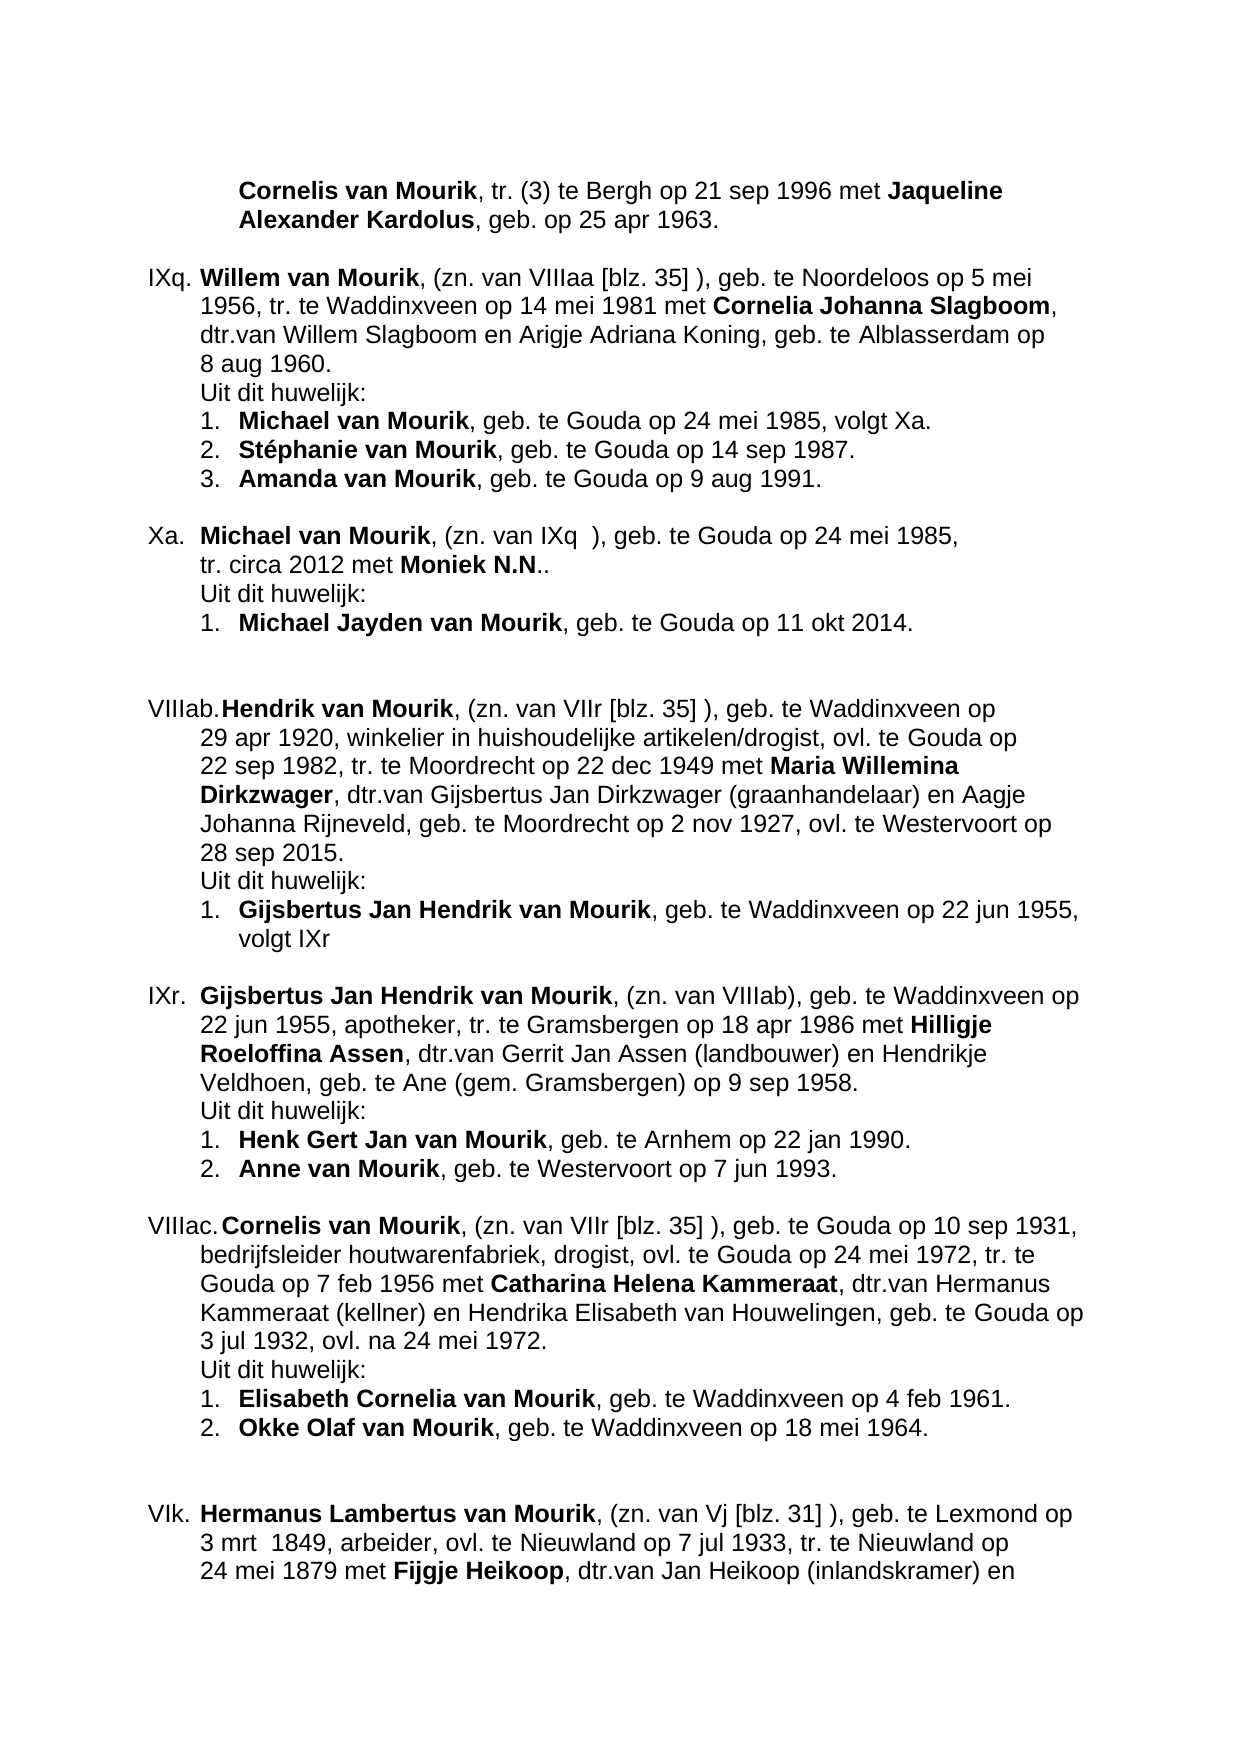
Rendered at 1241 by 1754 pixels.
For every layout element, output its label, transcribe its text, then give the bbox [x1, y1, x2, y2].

text 2. Okke Olaf van Mourik, geb. te Waddinxveen op 18 mei 1964. [200, 1413, 1093, 1441]
text Uit dit huwelijk: [148, 579, 1093, 608]
text IXr. Gijsbertus Jan Hendrik van Mourik, (zn. van VIIIab), geb. te Waddinxveen op 22 jun 1955, apotheker, tr. te Gramsbergen op 18 apr 1986 met Hilligje Roeloffina Assen, dtr.van Gerrit Jan Assen (landbouwer) en Hendrikje Veldhoen, geb. te Ane (gem. Gramsbergen) op 9 sep 1958. [148, 981, 1093, 1096]
text 2. Anne van Mourik, geb. te Westervoort op 7 jun 1993. [200, 1154, 1093, 1183]
text Uit dit huwelijk: [148, 866, 1093, 895]
text Uit dit huwelijk: [148, 378, 1093, 406]
text Uit dit huwelijk: [148, 1355, 1093, 1384]
text 2. Stéphanie van Mourik, geb. te Gouda op 14 sep 1987. [200, 435, 1093, 464]
text 1. Michael Jayden van Mourik, geb. te Gouda op 11 okt 2014. [200, 608, 1093, 636]
text 1. Michael van Mourik, geb. te Gouda op 24 mei 1985, volgt Xa. [200, 406, 1093, 435]
text 1. Gijsbertus Jan Hendrik van Mourik, geb. te Waddinxveen op 22 jun 1955, volgt IXr [200, 895, 1093, 953]
text IXq. Willem van Mourik, (zn. van VIIIaa [blz. 35] ), geb. te Noordeloos op 5 mei 1956, tr. te Waddinxveen op 14 mei 1981 met Cornelia Johanna Slagboom, dtr.van Willem Slagboom en Arigje Adriana Koning, geb. te Alblasserdam op 8 aug 1960. [148, 263, 1093, 378]
text 1. Henk Gert Jan van Mourik, geb. te Arnhem op 22 jan 1990. [200, 1125, 1093, 1154]
text Xa. Michael van Mourik, (zn. van IXq ), geb. te Gouda op 24 mei 1985, tr. circa 2012 met Moniek N.N.. [148, 521, 1093, 579]
text VIIIac. Cornelis van Mourik, (zn. van VIIr [blz. 35] ), geb. te Gouda op 10 sep 1931, bedrijfsleider houtwarenfabriek, drogist, ovl. te Gouda op 24 mei 1972, tr. te Gouda op 7 feb 1956 met Catharina Helena Kammeraat, dtr.van Hermanus Kammeraat (kellner) en Hendrika Elisabeth van Houwelingen, geb. te Gouda op 3 jul 1932, ovl. na 24 mei 1972. [148, 1211, 1093, 1355]
text 3. Amanda van Mourik, geb. te Gouda op 9 aug 1991. [200, 464, 1093, 493]
text 1. Elisabeth Cornelia van Mourik, geb. te Waddinxveen op 4 feb 1961. [200, 1384, 1093, 1413]
text Cornelis van Mourik, tr. (3) te Bergh op 21 sep 1996 met Jaqueline Alexander Kardolus, geb. op 25 apr 1963. [200, 176, 1093, 234]
text VIIIab. Hendrik van Mourik, (zn. van VIIr [blz. 35] ), geb. te Waddinxveen op 29 apr 1920, winkelier in huishoudelijke artikelen/drogist, ovl. te Gouda op 22 sep 1982, tr. te Moordrecht op 22 dec 1949 met Maria Willemina Dirkzwager, dtr.van Gijsbertus Jan Dirkzwager (graanhandelaar) en Aagje Johanna Rijneveld, geb. te Moordrecht op 2 nov 1927, ovl. te Westervoort op 28 sep 2015. [148, 694, 1093, 866]
text Uit dit huwelijk: [148, 1096, 1093, 1125]
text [148, 1499, 1093, 1585]
